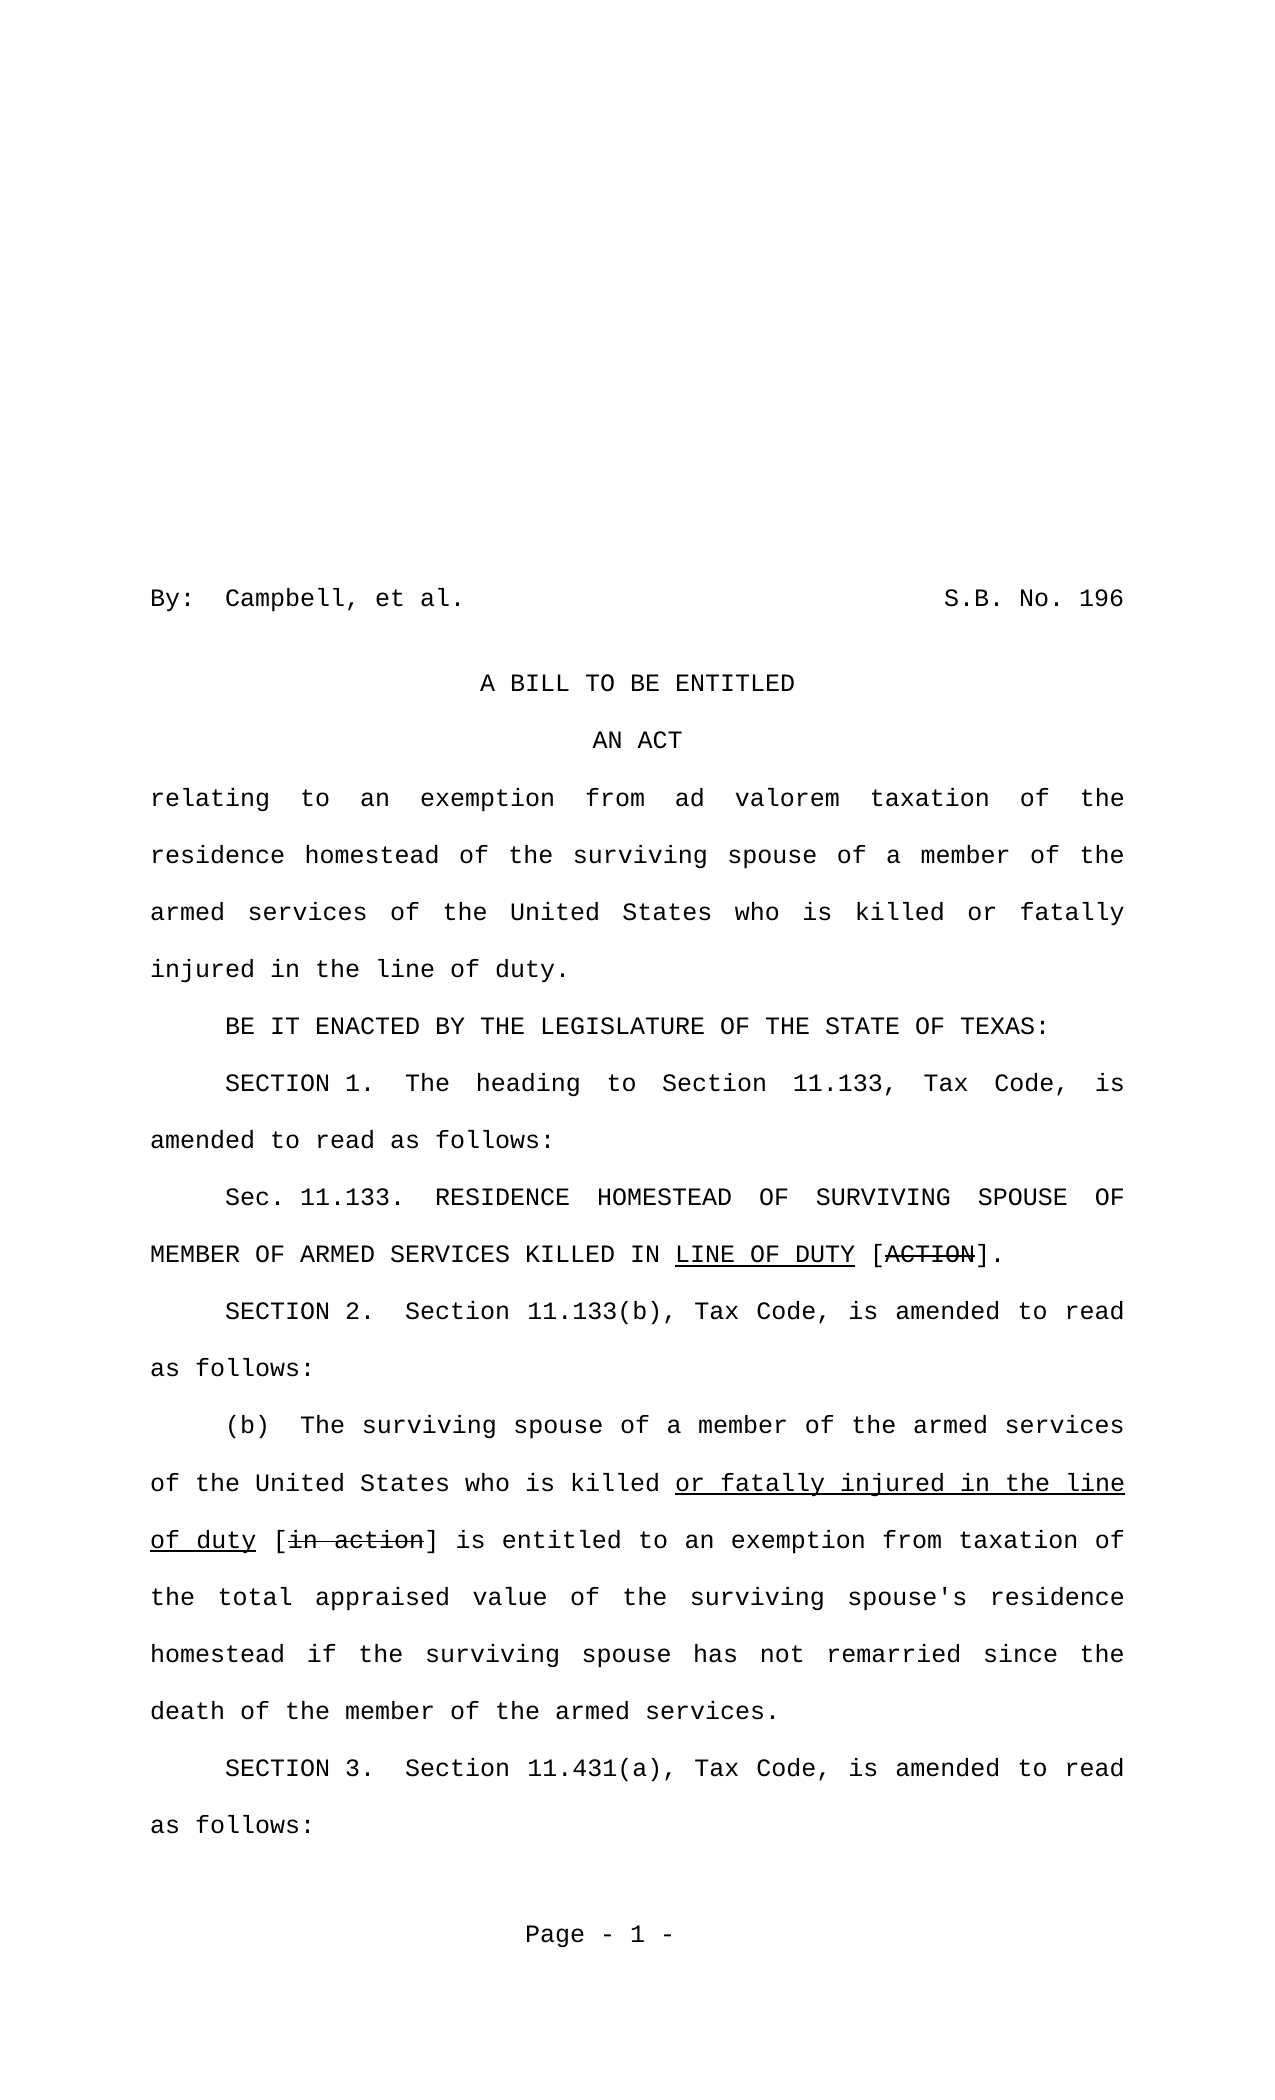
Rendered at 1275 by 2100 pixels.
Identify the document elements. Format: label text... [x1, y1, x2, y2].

text A BILL TO BE ENTITLED [150, 671, 1125, 699]
text BE IT ENACTED BY THE LEGISLATURE OF THE STATE OF TEXAS: [150, 1013, 1125, 1042]
text AN ACT [150, 728, 1125, 756]
text SECTION 3. Section 11.431(a), Tax Code, is amended to read as follows: [150, 1755, 1125, 1841]
text Sec. 11.133. RESIDENCE HOMESTEAD OF SURVIVING SPOUSE OF MEMBER OF ARMED SERVICES KILLED IN LINE OF DUTY [ACTION]. [150, 1184, 1125, 1270]
text By: Campbell, et al. S.B. No. 196 [150, 585, 1125, 614]
text SECTION 1. The heading to Section 11.133, Tax Code, is amended to read as follows: [150, 1070, 1125, 1156]
text (b) The surviving spouse of a member of the armed services of the United States who is killed or fatally injured in the line of duty [in action] is entitled to an exemption from taxation of the total appraised value of the surviving spouse's residence homestead if the surviving spouse has not remarried since the death of the member of the armed services. [150, 1413, 1125, 1727]
text relating to an exemption from ad valorem taxation of the residence homestead of the surviving spouse of a member of the armed services of the United States who is killed or fatally injured in the line of duty. [150, 785, 1125, 985]
text SECTION 2. Section 11.133(b), Tax Code, is amended to read as follows: [150, 1299, 1125, 1384]
